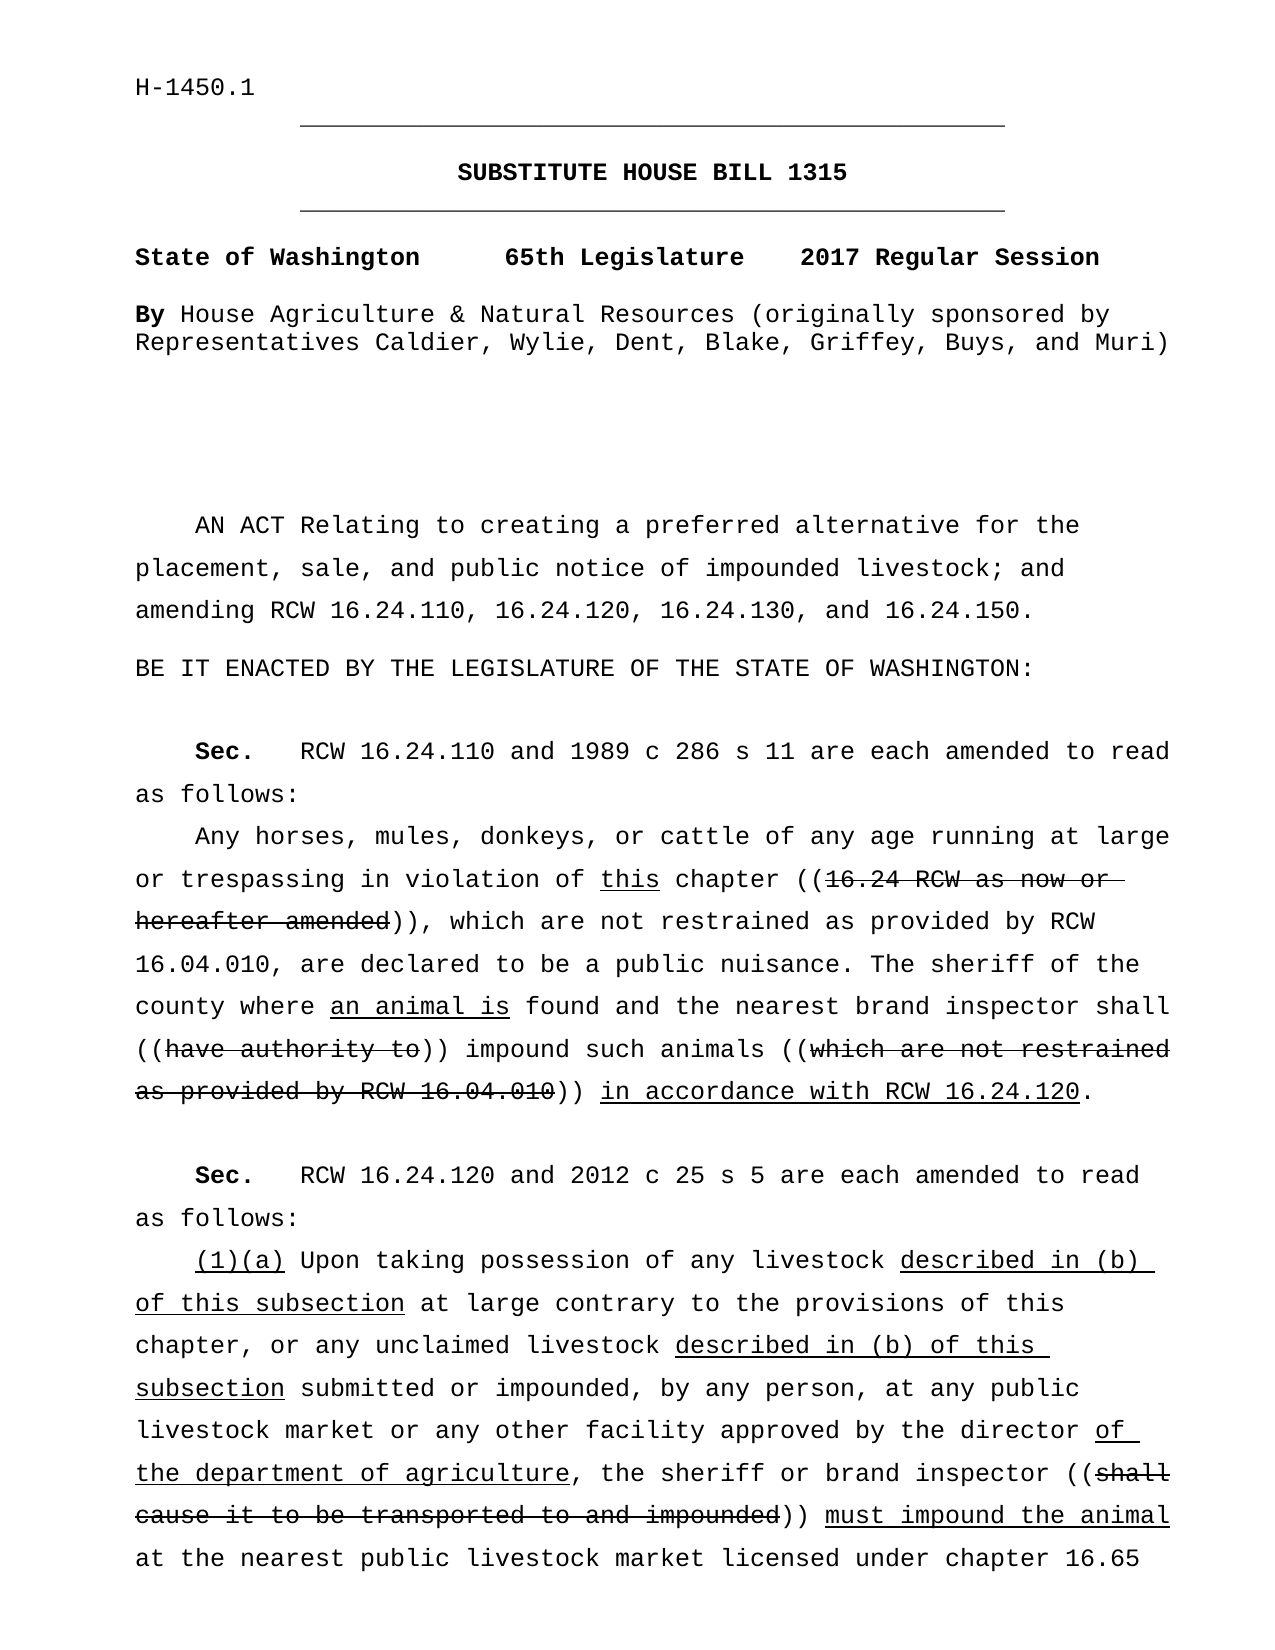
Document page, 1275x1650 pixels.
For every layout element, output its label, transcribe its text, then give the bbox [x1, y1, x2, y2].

text Sec. RCW 16.24.120 and 2012 c 25 s 5 are each amended to read as follows: [135, 1150, 1170, 1235]
text SUBSTITUTE HOUSE BILL 1315 [135, 160, 1170, 188]
text _______________________________________________ [135, 103, 1170, 132]
text State of Washington 65th Legislature 2017 Regular Session [135, 245, 1170, 273]
text AN ACT Relating to creating a preferred alternative for the placement, sale, and public notice of impounded livestock; and amending RCW 16.24.110, 16.24.120, 16.24.130, and 16.24.150. [135, 500, 1170, 627]
text Any horses, mules, donkeys, or cattle of any age running at large or trespassing in violation of this chapter ((16.24 RCW as now or hereafter amended)), which are not restrained as provided by RCW 16.04.010, are declared to be a public nuisance. The sheriff of the county where an animal is found and the nearest brand inspector shall ((have authority to)) impound such animals ((which are not restrained as provided by RCW 16.04.010)) in accordance with RCW 16.24.120. [135, 811, 1170, 1108]
text BE IT ENACTED BY THE LEGISLATURE OF THE STATE OF WASHINGTON: [135, 656, 1170, 684]
text H-1450.1 [135, 75, 1170, 103]
text Sec. RCW 16.24.110 and 1989 c 286 s 11 are each amended to read as follows: [135, 726, 1170, 811]
text By House Agriculture & Natural Resources (originally sponsored by Representatives Caldier, Wylie, Dent, Blake, Griffey, Buys, and Muri) [135, 302, 1170, 358]
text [135, 1235, 1170, 1575]
text _______________________________________________ [135, 188, 1170, 217]
